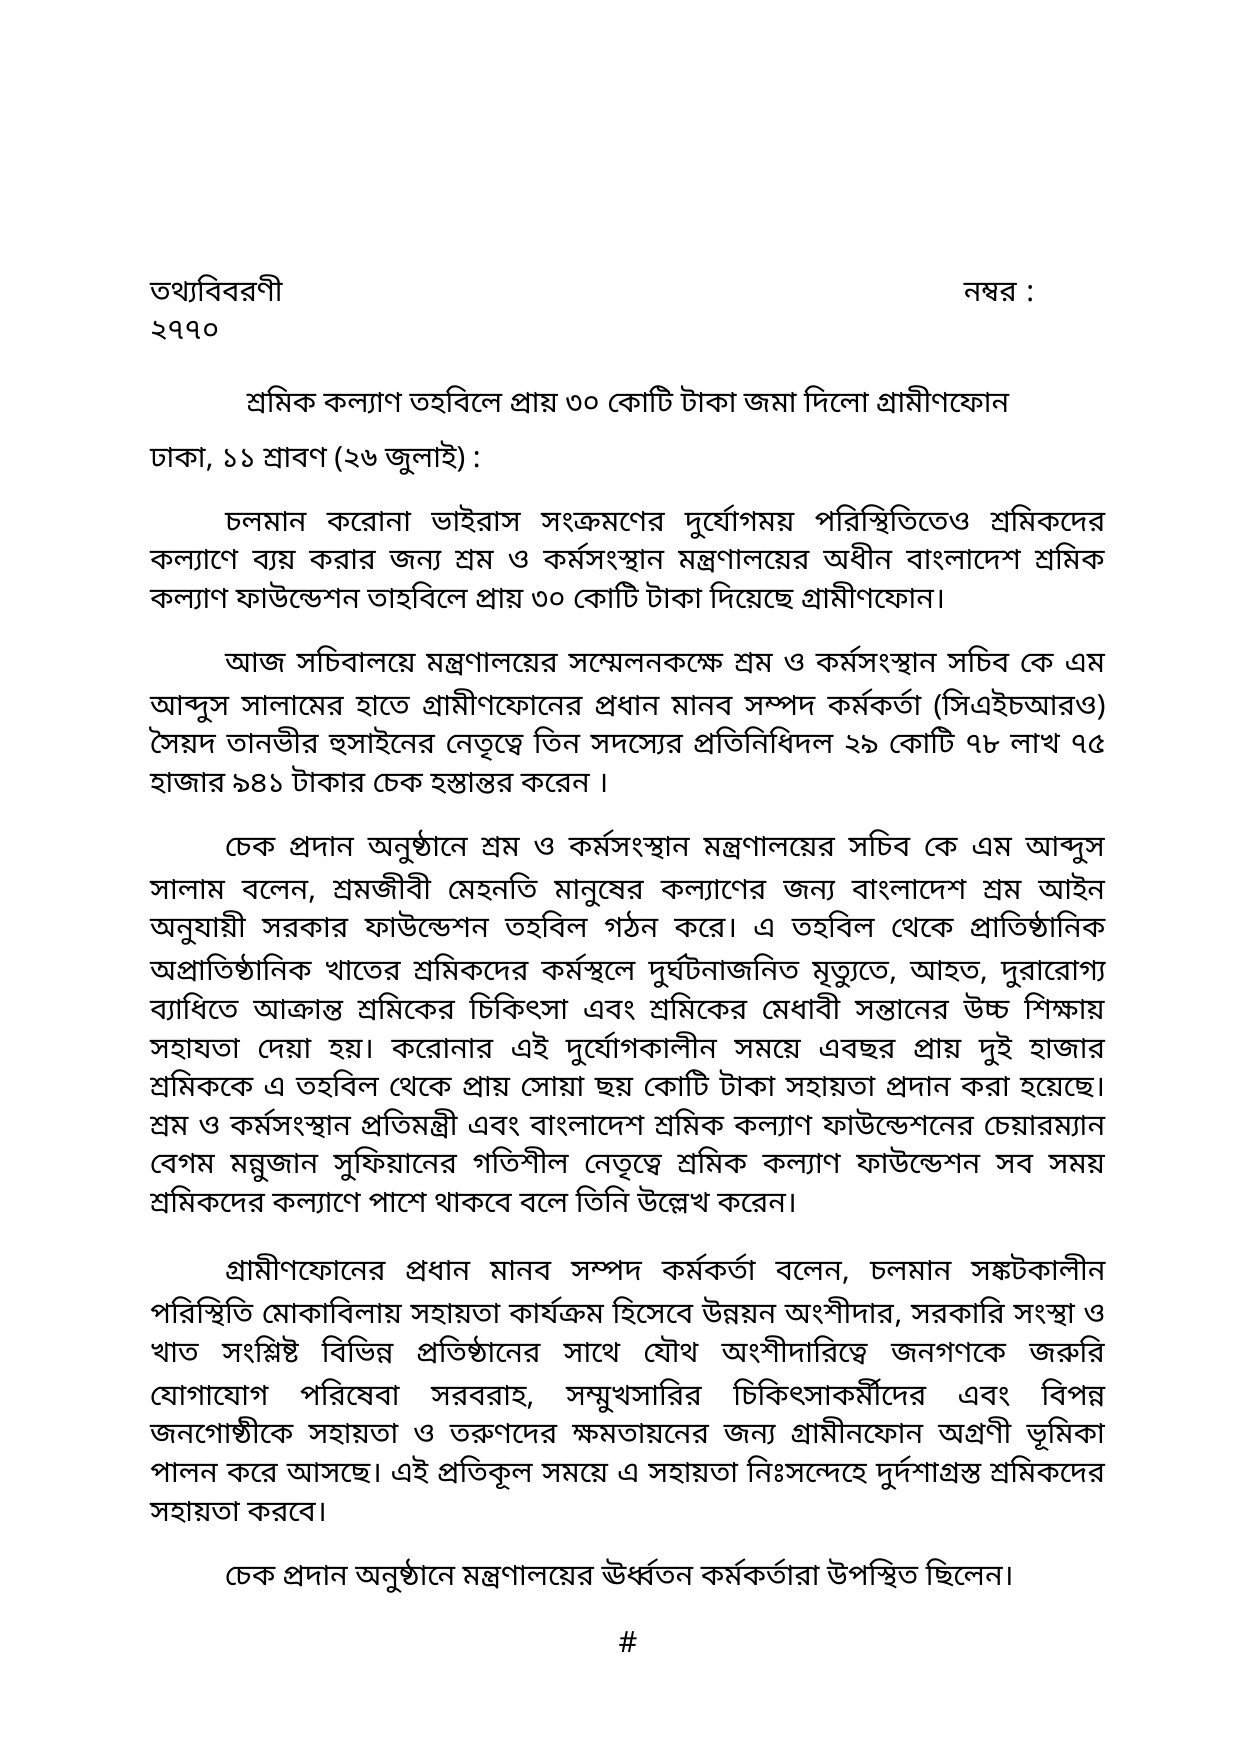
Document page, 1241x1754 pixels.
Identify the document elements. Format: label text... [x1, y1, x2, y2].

text আজ সচিবালয়ে মন্ত্রণালয়ের সম্মেলনকক্ষে শ্রম ও কর্মসংস্থান সচিব কে এম আব্দুস সালামের হাতে গ্রামীণফোনের প্রধান মানব সম্পদ কর্মকর্তা (সিএইচআরও) সৈয়দ তানভীর হুসাইনের নেতৃত্বে তিন সদস্যের প্রতিনিধিদল ২৯ কোটি ৭৮ লাখ ৭৫ হাজার ৯৪১ টাকার চেক হস্তান্তর করেন । [150, 645, 1105, 804]
text শ্রমিক কল্যাণ তহবিলে প্রায় ৩০ কোটি টাকা জমা দিলো গ্রামীণফোন [150, 385, 1105, 424]
text গ্রামীণফোনের প্রধান মানব সম্পদ কর্মকর্তা বলেন, চলমান সঙ্কটকালীন পরিস্থিতি মোকাবিলায় সহায়তা কার্যক্রম হিসেবে উন্নয়ন অংশীদার, সরকারি সংস্থা ও খাত সংশ্লিষ্ট বিভিন্ন প্রতিষ্ঠানের সাথে যৌথ অংশীদারিত্বে জনগণকে জরুরি যোগাযোগ পরিষেবা সরবরাহ, সম্মুখসারির চিকিৎসাকর্মীদের এবং বিপন্ন জনগোষ্ঠীকে সহায়তা ও তরুণদের ক্ষমতায়নের জন্য গ্রামীনফোন অগ্রণী ভূমিকা পালন করে আসছে। এই প্রতিকূল সময়ে এ সহায়তা নিঃসন্দেহে দুর্দশাগ্রস্ত শ্রমিকদের সহায়তা করবে। [150, 1249, 1105, 1533]
text চেক প্রদান অনুষ্ঠানে শ্রম ও কর্মসংস্থান মন্ত্রণালয়ের সচিব কে এম আব্দুস সালাম বলেন, শ্রমজীবী মেহনতি মানুষের কল্যাণের জন্য বাংলাদেশ শ্রম আইন অনুযায়ী সরকার ফাউন্ডেশন তহবিল গঠন করে। এ তহবিল থেকে প্রাতিষ্ঠানিক অপ্রাতিষ্ঠানিক খাতের শ্রমিকদের কর্মস্থলে দুর্ঘটনাজনিত মৃত্যুতে, আহত, দুরারোগ্য ব্যাধিতে আক্রান্ত শ্রমিকের চিকিৎসা এবং শ্রমিকের মেধাবী সন্তানের উচ্চ শিক্ষায় সহাযতা দেয়া হয়। করোনার এই দুর্যোগকালীন সময়ে এবছর প্রায় দুই হাজার শ্রমিককে এ তহবিল থেকে প্রায় সোয়া ছয় কোটি টাকা সহায়তা প্রদান করা হয়েছে। শ্রম ও কর্মসংস্থান প্রতিমন্ত্রী এবং বাংলাদেশ শ্রমিক কল্যাণ ফাউন্ডেশনের চেয়ারম্যান বেগম মন্নুজান সুফিয়ানের গতিশীল নেতৃত্বে শ্রমিক কল্যাণ ফাউন্ডেশন সব সময় শ্রমিকদের কল্যাণে পাশে থাকবে বলে তিনি উল্লেখ করেন। [150, 829, 1105, 1224]
text তথ্যবিবরণী নম্বর : ২৭৭০ [150, 270, 1105, 352]
text # [150, 1622, 1105, 1661]
text ঢাকা, ১১ শ্রাবণ (২৬ জুলাই) : [150, 436, 1105, 479]
text চেক প্রদান অনুষ্ঠানে মন্ত্রণালয়ের ঊর্ধ্বতন কর্মকর্তারা উপস্থিত ছিলেন। [150, 1558, 1105, 1597]
text চলমান করোনা ভাইরাস সংক্রমণের দুর্যোগময় পরিস্থিতিতেও শ্রমিকদের কল্যাণে ব্যয় করার জন্য শ্রম ও কর্মসংস্থান মন্ত্রণালয়ের অধীন বাংলাদেশ শ্রমিক কল্যাণ ফাউন্ডেশন তাহবিলে প্রায় ৩০ কোটি টাকা দিয়েছে গ্রামীণফোন। [150, 504, 1105, 620]
